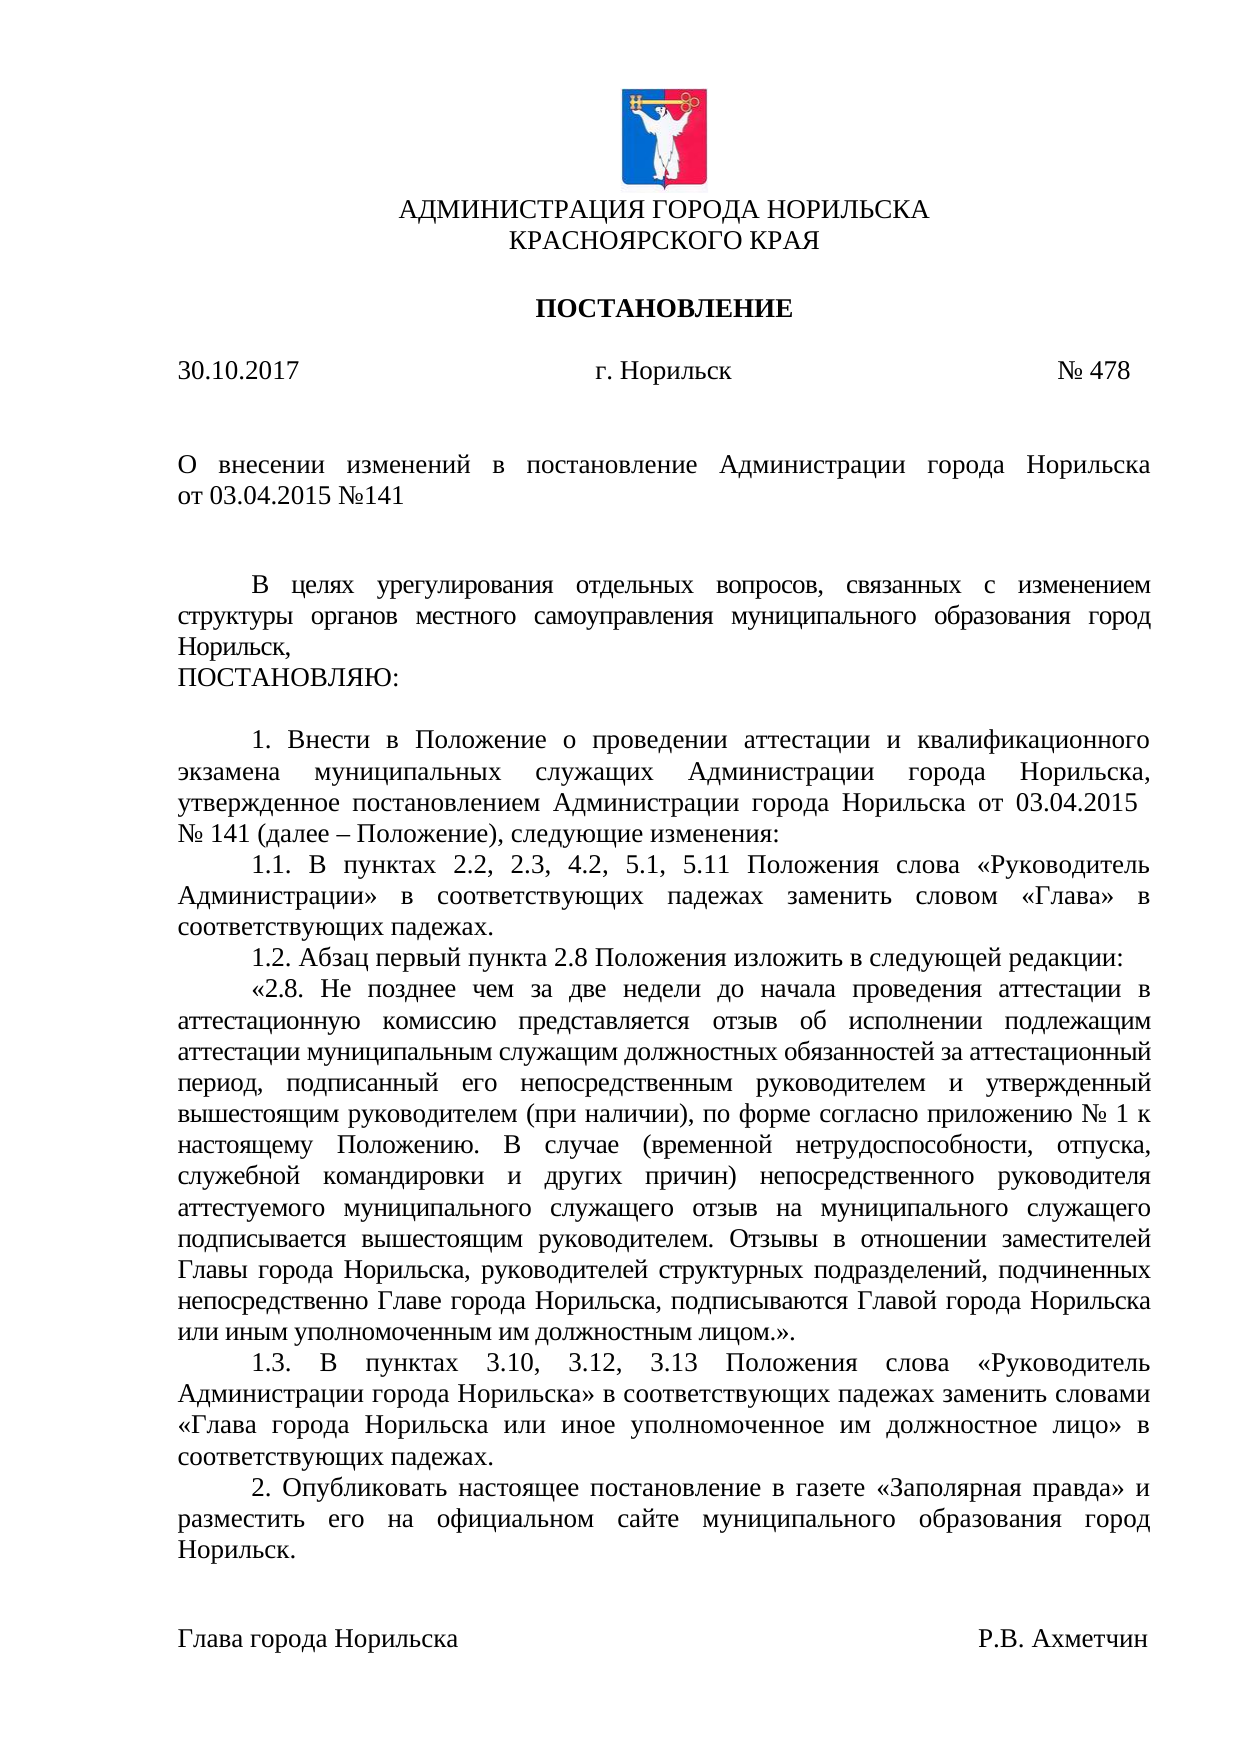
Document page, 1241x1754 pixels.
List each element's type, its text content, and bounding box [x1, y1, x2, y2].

subtitle ПОСТАНОВЛЕНИЕ [177, 292, 1152, 323]
text 1.2. Абзац первый пункта 2.8 Положения изложить в следующей редакции: [177, 941, 1152, 973]
text КРАСНОЯРСКОГО КРАЯ [177, 224, 1152, 255]
text ПОСТАНОВЛЯЮ: [177, 661, 1152, 692]
text Глава города Норильска Р.В. Ахметчин [177, 1622, 1152, 1653]
text 2. Опубликовать настоящее постановление в газете «Заполярная правда» и разместить его на официальном сайте муниципального образования город Норильск. [177, 1471, 1152, 1564]
text 1.3. В пунктах 3.10, 3.12, 3.13 Положения слова «Руководитель Администрации города Норильска» в соответствующих падежах заменить словами «Глава города Норильска или иное уполномоченное им должностное лицо» в соответствующих падежах. [177, 1346, 1152, 1471]
text О внесении изменений в постановление Администрации города Норильска от 03.04.2015 №141 [177, 448, 1152, 510]
text В целях урегулирования отдельных вопросов, связанных с изменением структуры органов местного самоуправления муниципального образования город Норильск, [177, 568, 1152, 661]
text АДМИНИСТРАЦИЯ ГОРОДА НОРИЛЬСКА [177, 193, 1152, 224]
text 30.10.2017 г. Норильск № 478 [177, 354, 1152, 386]
picture [620, 88, 709, 193]
text 1.1. В пунктах 2.2, 2.3, 4.2, 5.1, 5.11 Положения слова «Руководитель Администрации» в соответствующих падежах заменить словом «Глава» в соответствующих падежах. [177, 848, 1152, 941]
text 1. Внести в Положение о проведении аттестации и квалификационного экзамена муниципальных служащих Администрации города Норильска, утвержденное постановлением Администрации города Норильска от 03.04.2015 № 141 (далее – Положение), следующие изменения: [177, 723, 1152, 848]
text «2.8. Не позднее чем за две недели до начала проведения аттестации в аттестационную комиссию представляется отзыв об исполнении подлежащим аттестации муниципальным служащим должностных обязанностей за аттестационный период, подписанный его непосредственным руководителем и утвержденный вышестоящим руководителем (при наличии), по форме согласно приложению № 1 к настоящему Положению. В случае (временной нетрудоспособности, отпуска, служебной командировки и других причин) непосредственного руководителя аттестуемого муниципального служащего отзыв на муниципального служащего подписывается вышестоящим руководителем. Отзывы в отношении заместителей Главы города Норильска, руководителей структурных подразделений, подчиненных непосредственно Главе города Норильска, подписываются Главой города Норильска или иным уполномоченным им должностным лицом.». [177, 973, 1152, 1346]
